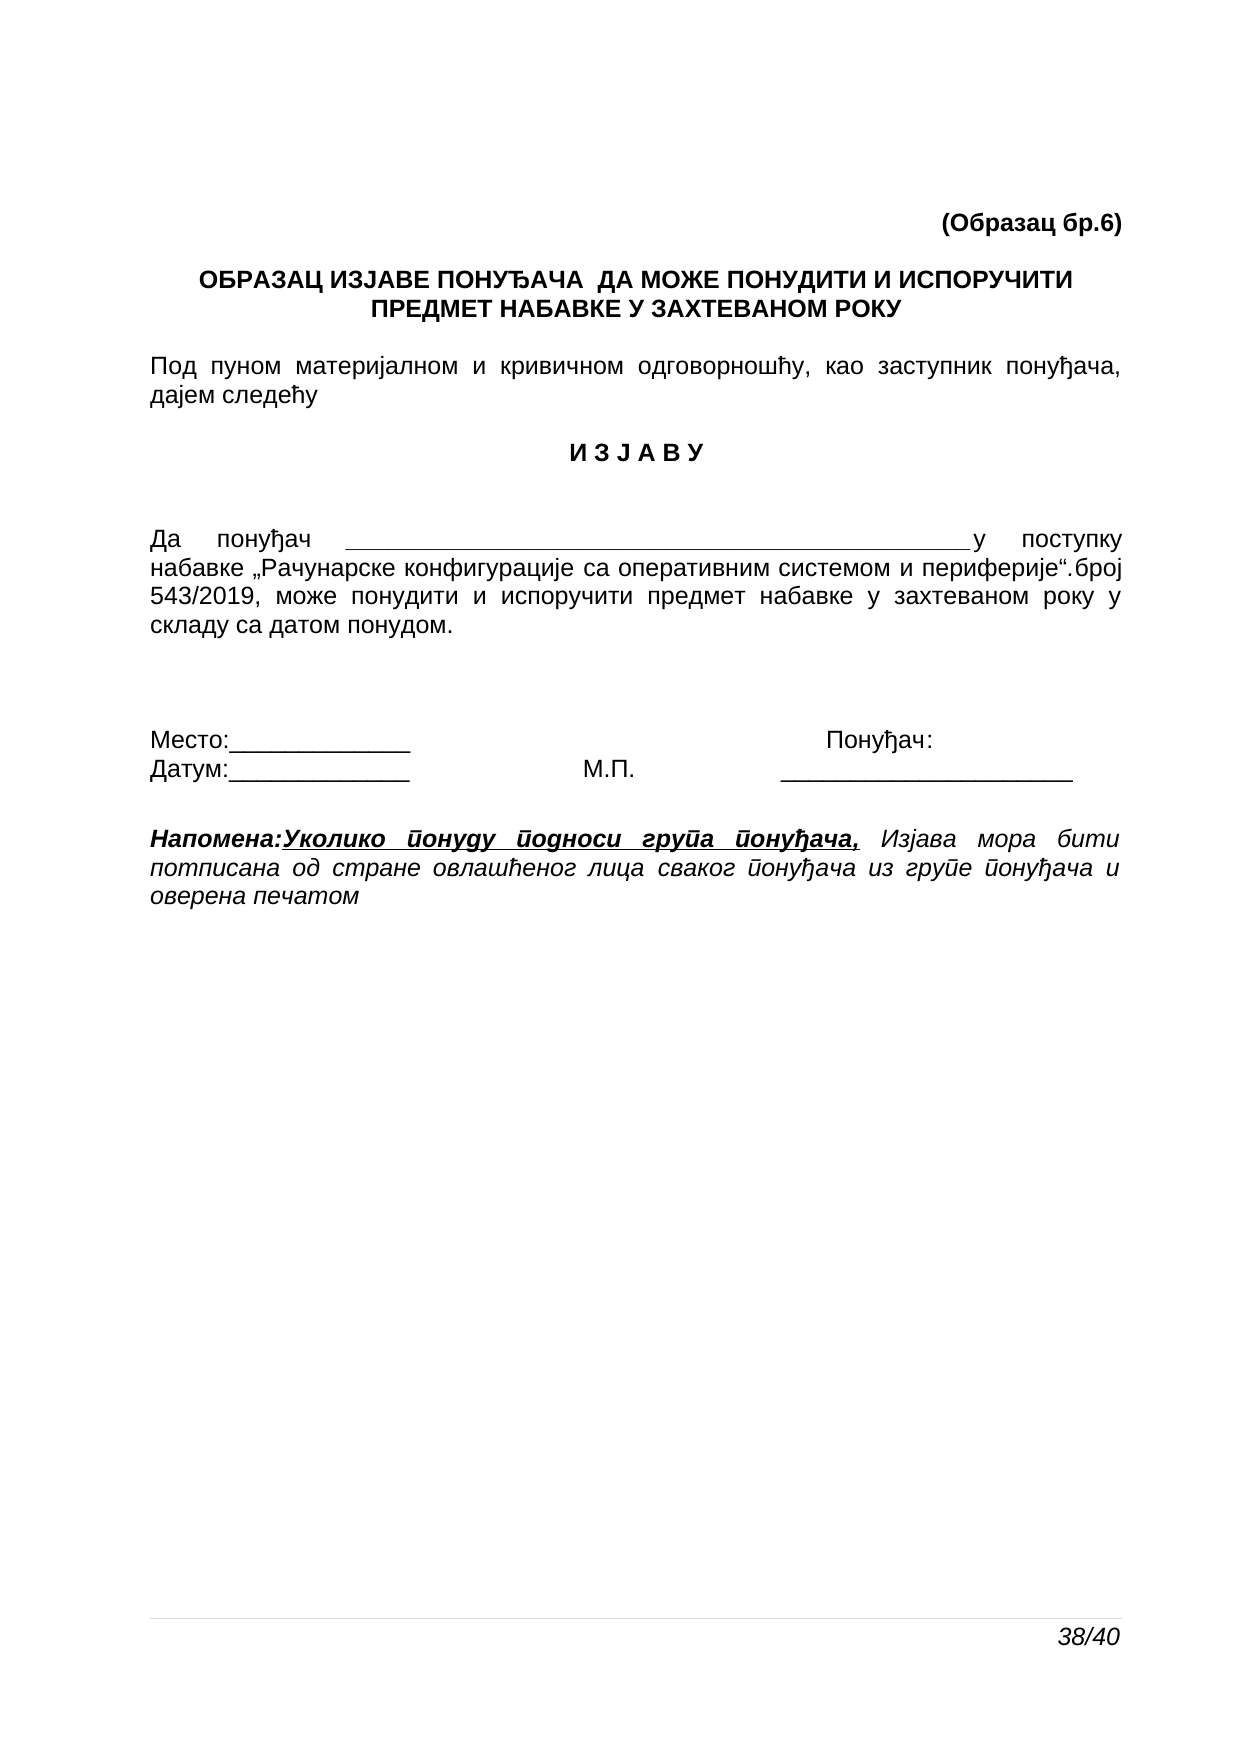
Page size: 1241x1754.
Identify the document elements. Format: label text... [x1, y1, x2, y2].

text Да понуђач _____________________________________________у поступку набавке „Рачунарске конфигурације са оперативним системом и периферије“.број 543/2019, може понудити и испоручити предмет набавке у захтеваном року у складу са датом понудом. [150, 524, 1122, 639]
text (Образац бр.6) [150, 207, 1122, 236]
text Напомена:Уколико понуду подноси група понуђача, Изјава мора бити потписана од стране овлашћеног лица сваког понуђача из групе понуђача и оверена печатом [150, 824, 1122, 910]
text Место:_____________ Понуђач: [150, 725, 1122, 754]
text Датум:_____________ М.П. _____________________ [150, 754, 1122, 782]
text И З Ј А В У [150, 437, 1122, 466]
text Под пуном материјалном и кривичном одговорношћу, као заступник понуђача, дајем следећу [150, 351, 1122, 409]
text ОБРАЗАЦ ИЗЈАВЕ ПОНУЂАЧА ДА МОЖЕ ПОНУДИТИ И ИСПОРУЧИТИ ПРЕДМЕТ НАБАВКЕ У ЗАХТЕВАНОМ РОКУ [150, 265, 1122, 322]
